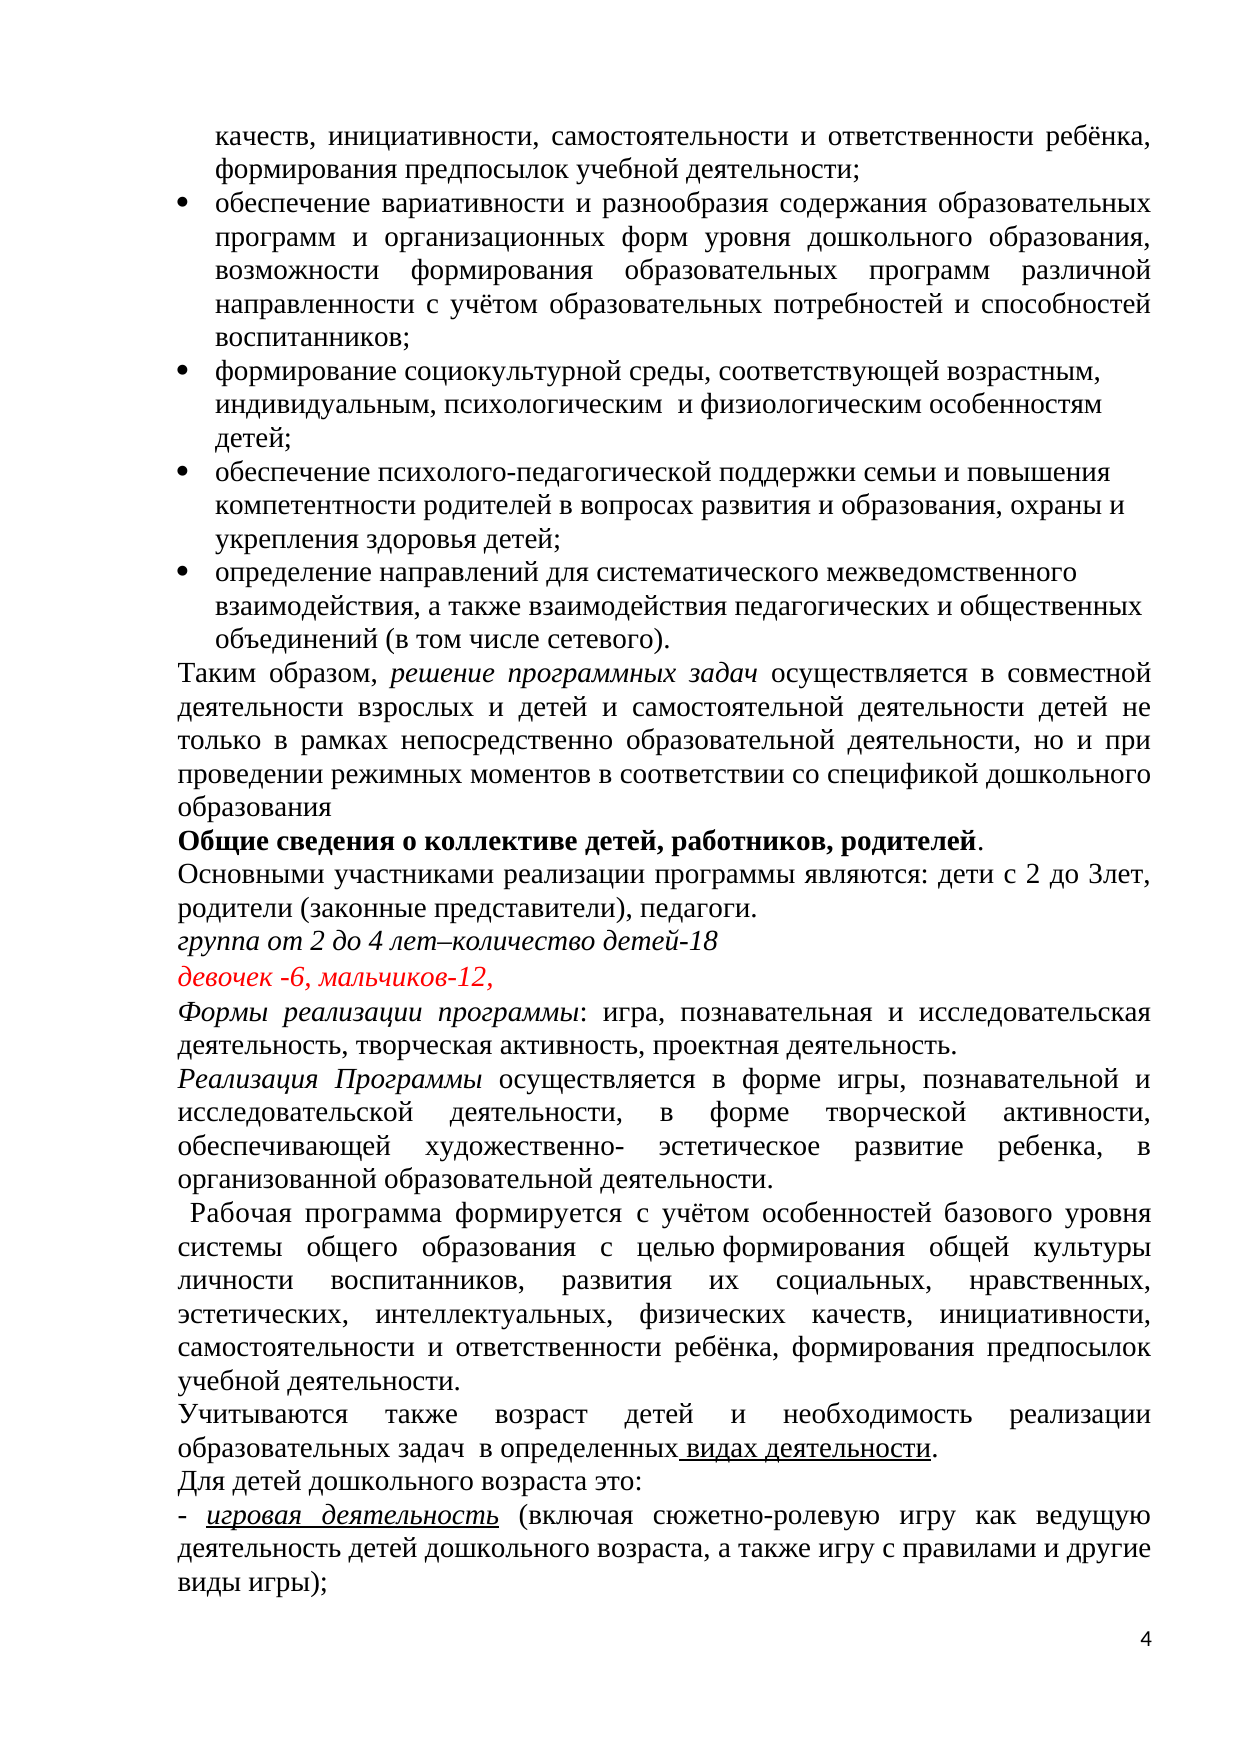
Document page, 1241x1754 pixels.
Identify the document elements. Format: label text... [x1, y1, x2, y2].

text Учитываются также возраст детей и необходимость реализации образовательных задач в определенных видах деятельности. [177, 1396, 1152, 1463]
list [177, 118, 1152, 185]
text Рабочая программа формируется с учётом особенностей базового уровня системы общего образования с целью формирования общей культуры личности воспитанников, развития их социальных, нравственных, эстетических, интеллектуальных, физических качеств, инициативности, самостоятельности и ответственности ребёнка, формирования предпосылок учебной деятельности. [177, 1195, 1152, 1396]
text Формы реализации программы: игра, познавательная и исследовательская деятельность, творческая активность, проектная деятельность. [177, 994, 1152, 1061]
text группа от 2 до 4 лет–количество детей-18 [177, 923, 1152, 957]
text Основными участниками реализации программы являются: дети с 2 до 3лет, родители (законные представители), педагоги. [177, 856, 1152, 923]
text Реализация Программы осуществляется в форме игры, познавательной и исследовательской деятельности, в форме творческой активности, обеспечивающей художественно- эстетическое развитие ребенка, в организованной образовательной деятельности. [177, 1061, 1152, 1195]
text девочек -6, мальчиков-12, [177, 959, 1152, 992]
list формирование социокультурной среды, соответствующей возрастным, индивидуальным, психологическим и физиологическим особенностям детей; [177, 353, 1152, 454]
list обеспечение вариативности и разнообразия содержания образовательных программ и организационных форм уровня дошкольного образования, возможности формирования образовательных программ различной направленности с учётом образовательных потребностей и способностей воспитанников; [177, 185, 1152, 353]
text Таким образом, решение программных задач осуществляется в совместной деятельности взрослых и детей и самостоятельной деятельности детей не только в рамках непосредственно образовательной деятельности, но и при проведении режимных моментов в соответствии со спецификой дошкольного образования [177, 655, 1152, 823]
text Общие сведения о коллективе детей, работников, родителей. [177, 823, 1152, 856]
text - игровая деятельность (включая сюжетно-ролевую игру как ведущую деятельность детей дошкольного возраста, а также игру с правилами и другие виды игры); [177, 1497, 1152, 1598]
list обеспечение психолого-педагогической поддержки семьи и повышения компетентности родителей в вопросах развития и образования, охраны и укрепления здоровья детей; [177, 454, 1152, 554]
text Для детей дошкольного возраста это: [177, 1463, 1152, 1497]
list определение направлений для систематического межведомственного взаимодействия, а также взаимодействия педагогических и общественных объединений (в том числе сетевого). [177, 554, 1152, 655]
